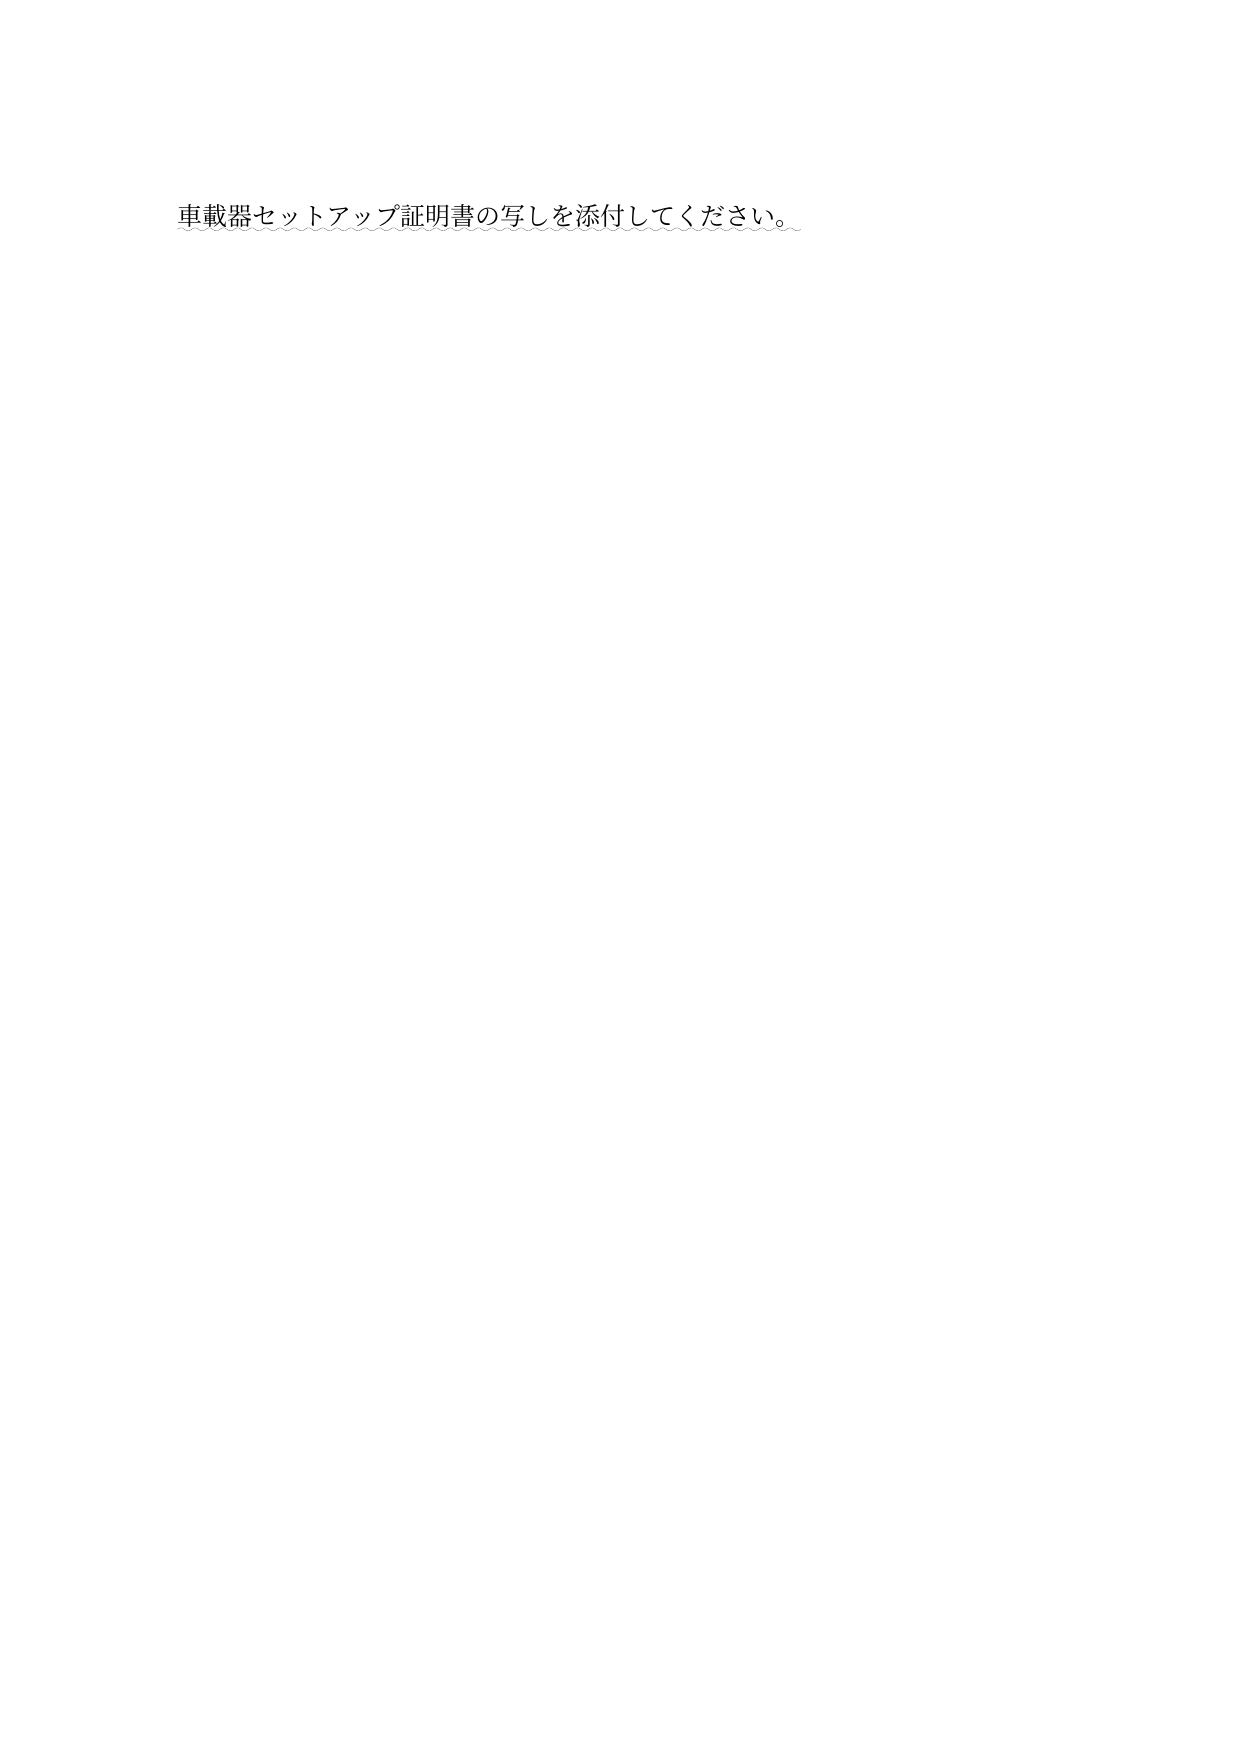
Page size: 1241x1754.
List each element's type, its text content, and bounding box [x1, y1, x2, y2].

text 車載器セットアップ証明書の写しを添付してください。 [177, 196, 1092, 234]
